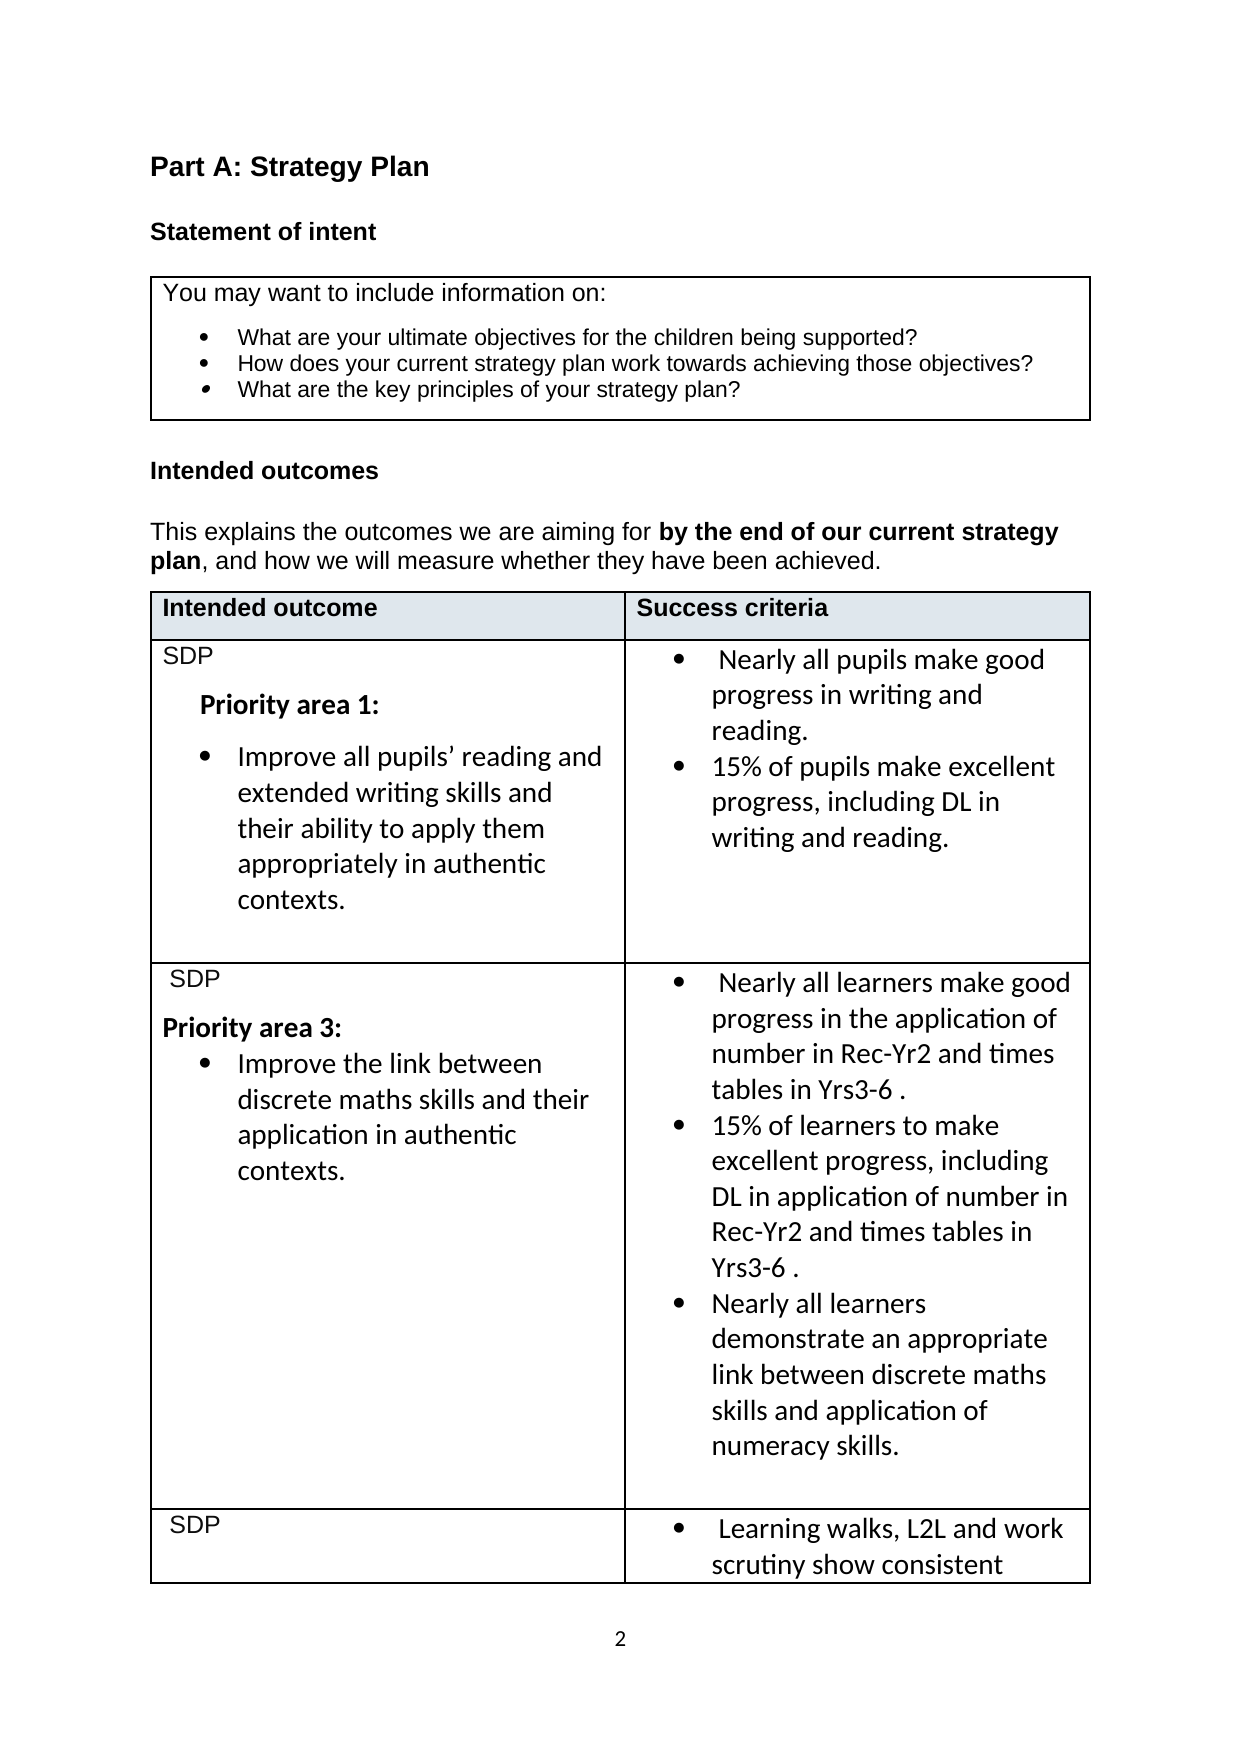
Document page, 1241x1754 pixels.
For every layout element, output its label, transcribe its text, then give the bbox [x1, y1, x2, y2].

table_cell SDP Priority area 3: Improve the link between discrete maths skills and their application in authentic contexts. [152, 964, 624, 1508]
subtitle Intended outcomes [150, 456, 1090, 484]
text This explains the outcomes we are aiming for by the end of our current strategy plan, and how we will measure whether they have been achieved. [150, 517, 1090, 574]
table_cell SDP Priority area 1: Improve all pupils’ reading and extended writing skills and their ability to apply them appropriately in authentic contexts. [152, 641, 624, 962]
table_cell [152, 1510, 624, 1582]
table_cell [626, 1510, 1089, 1582]
subtitle Part A: Strategy Plan [150, 150, 1090, 182]
table_cell Nearly all pupils make good progress in writing and reading. 15% of pupils make excellent progress, including DL in writing and reading. [626, 641, 1089, 962]
subtitle Statement of intent [150, 217, 1090, 246]
table_header Success criteria [626, 593, 1089, 639]
table_cell Nearly all learners make good progress in the application of number in Rec-Yr2 and times tables in Yrs3-6 . 15% of learners to make excellent progress, including DL in application of number in Rec-Yr2 and times tables in Yrs3-6 . Nearly all learners demonstrate an appropriate link between discrete maths skills and application of numeracy skills. [626, 964, 1089, 1508]
table_header You may want to include information on: What are your ultimate objectives for the children being supported? How does your current strategy plan work towards achieving those objectives? What are the key principles of your strategy plan? [152, 278, 1089, 419]
table_header Intended outcome [152, 593, 624, 639]
